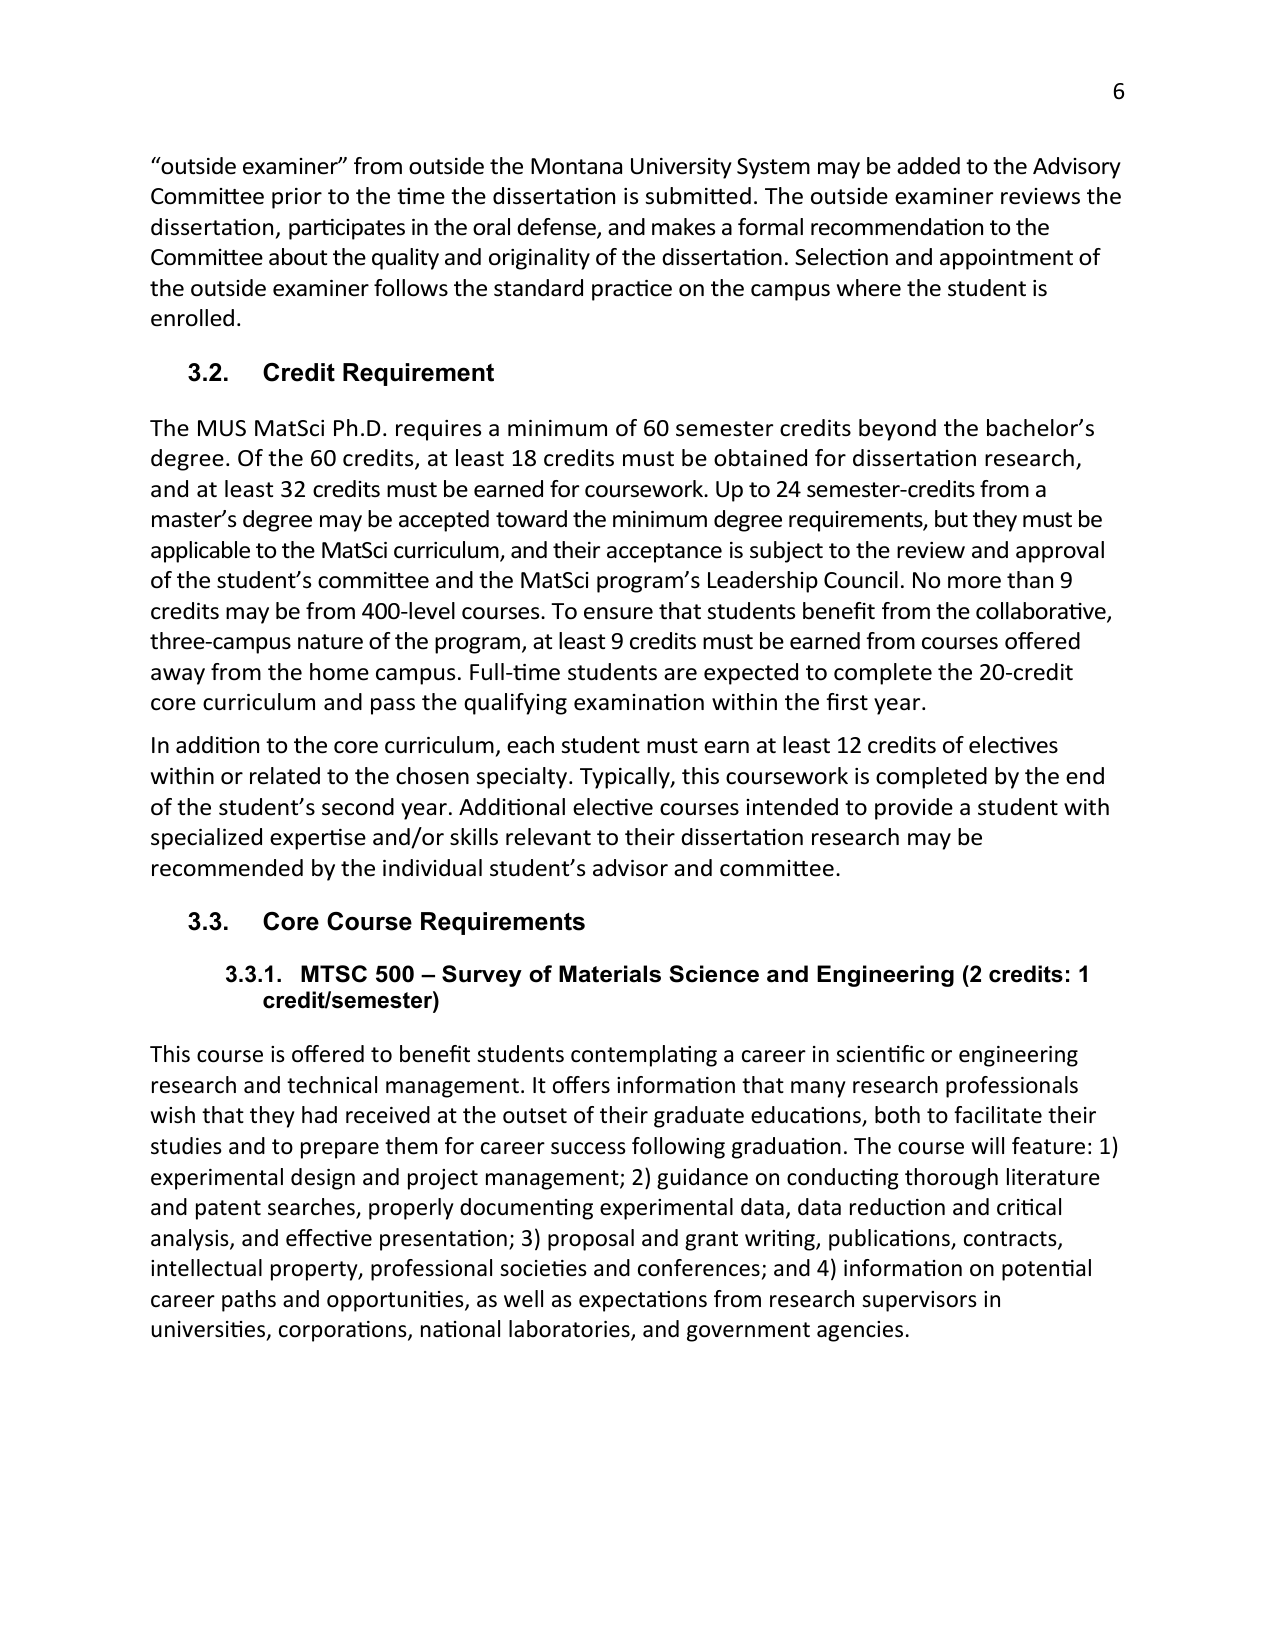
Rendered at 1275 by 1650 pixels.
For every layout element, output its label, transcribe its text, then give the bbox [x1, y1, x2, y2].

text This course is offered to benefit students contemplating a career in scientific or engineering research and technical management. It offers information that many research professionals wish that they had received at the outset of their graduate educations, both to facilitate their studies and to prepare them for career success following graduation. The course will feature: 1) experimental design and project management; 2) guidance on conducting thorough literature and patent searches, properly documenting experimental data, data reduction and critical analysis, and effective presentation; 3) proposal and grant writing, publications, contracts, intellectual property, professional societies and conferences; and 4) information on potential career paths and opportunities, as well as expectations from research supervisors in universities, corporations, national laboratories, and government agencies. [150, 1039, 1125, 1344]
subtitle Core Course Requirements [187, 907, 1125, 936]
text The MUS MatSci Ph.D. requires a minimum of 60 semester credits beyond the bachelor’s degree. Of the 60 credits, at least 18 credits must be obtained for dissertation research, and at least 32 credits must be earned for coursework. Up to 24 semester-credits from a master’s degree may be accepted toward the minimum degree requirements, but they must be applicable to the MatSci curriculum, and their acceptance is subject to the review and approval of the student’s committee and the MatSci program’s Leadership Council. No more than 9 credits may be from 400-level courses. To ensure that students benefit from the collaborative, three-campus nature of the program, at least 9 credits must be earned from courses offered away from the home campus. Full-time students are expected to complete the 20-credit core curriculum and pass the qualifying examination within the first year. [150, 412, 1125, 717]
subtitle Credit Requirement [187, 358, 1125, 387]
subtitle MTSC 500 – Survey of Materials Science and Engineering (2 credits: 1 credit/semester) [225, 961, 1125, 1014]
text In addition to the core curriculum, each student must earn at least 12 credits of electives within or related to the chosen specialty. Typically, this coursework is completed by the end of the student’s second year. Additional elective courses intended to provide a student with specialized expertise and/or skills relevant to their dissertation research may be recommended by the individual student’s advisor and committee. [150, 729, 1125, 882]
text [150, 150, 1125, 333]
